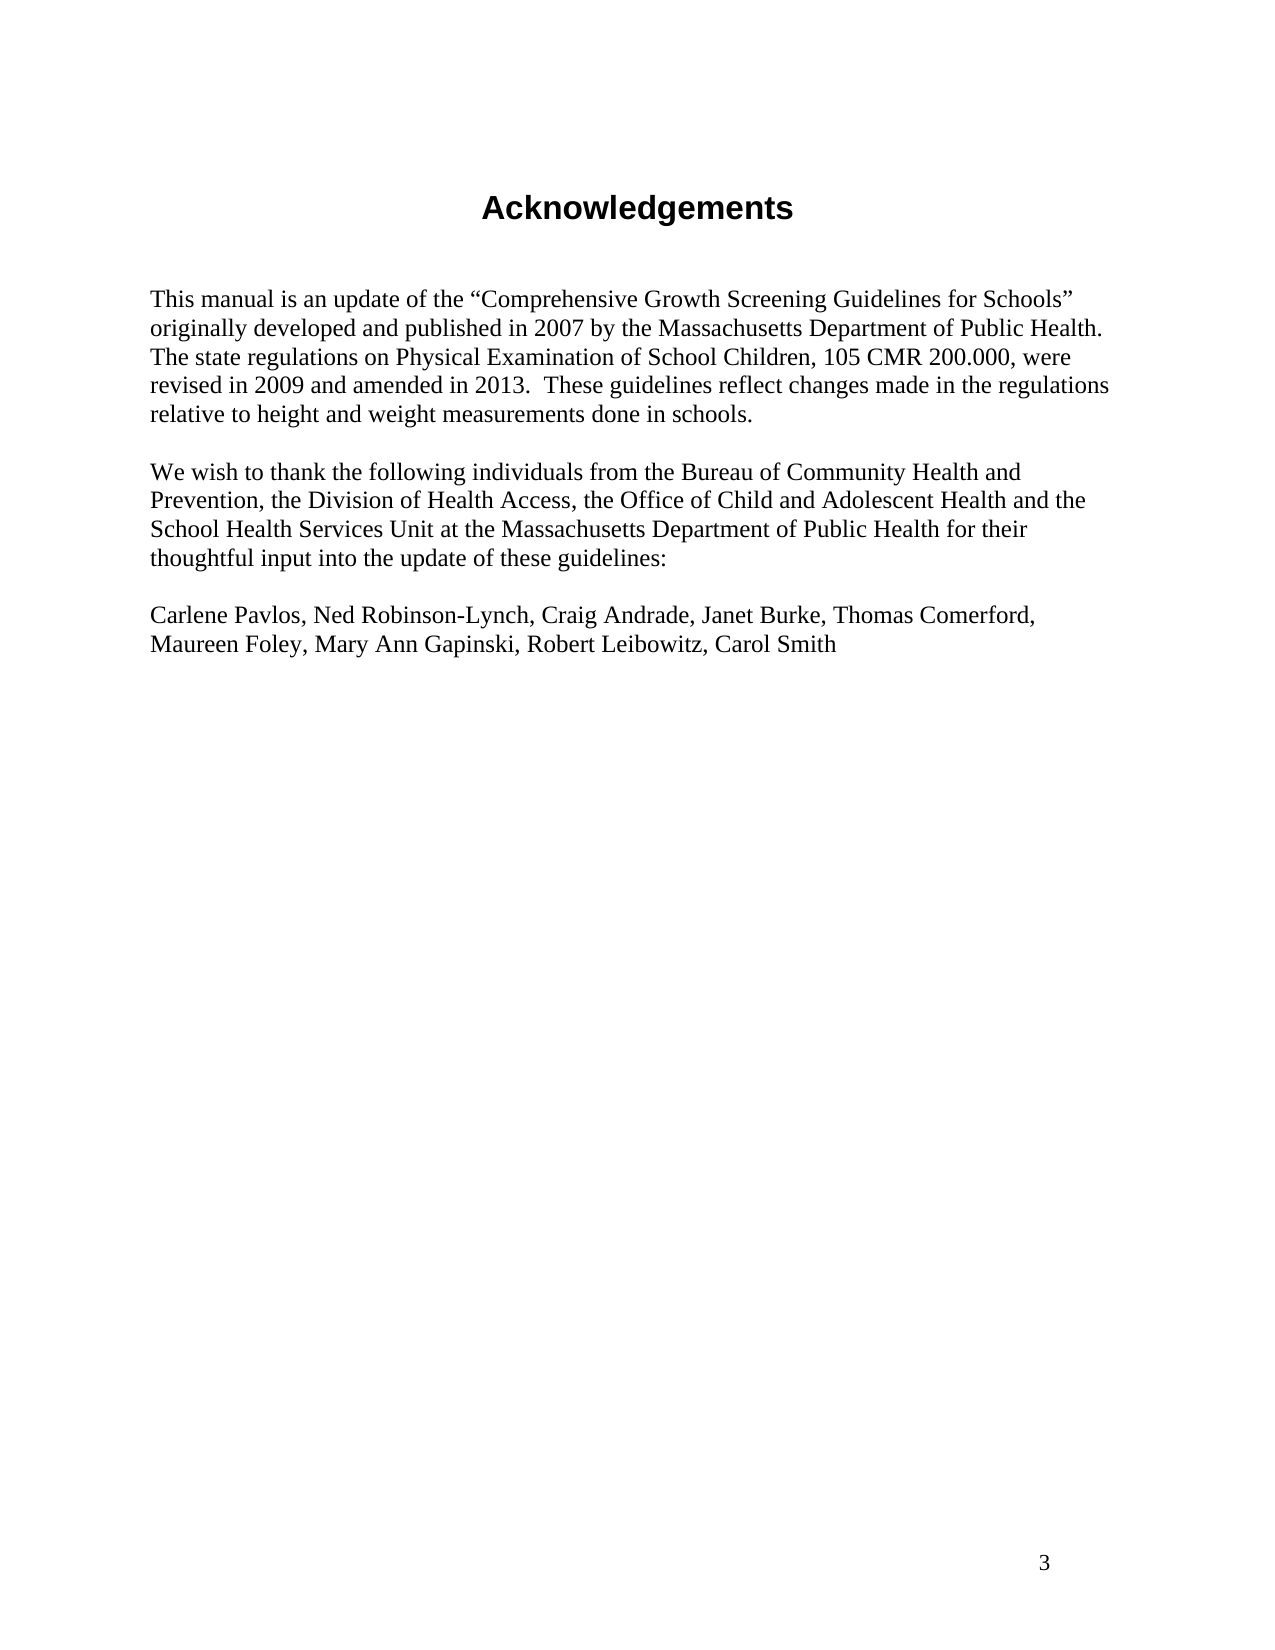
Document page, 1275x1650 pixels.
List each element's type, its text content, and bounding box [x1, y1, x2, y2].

text Carlene Pavlos, Ned Robinson-Lynch, Craig Andrade, Janet Burke, Thomas Comerford, Maureen Foley, Mary Ann Gapinski, Robert Leibowitz, Carol Smith [150, 601, 1125, 658]
text We wish to thank the following individuals from the Bureau of Community Health and Prevention, the Division of Health Access, the Office of Child and Adolescent Health and the School Health Services Unit at the Massachusetts Department of Public Health for their thoughtful input into the update of these guidelines: [150, 457, 1125, 572]
text Acknowledgements [150, 188, 1125, 227]
text This manual is an update of the “Comprehensive Growth Screening Guidelines for Schools” originally developed and published in 2007 by the Massachusetts Department of Public Health. The state regulations on Physical Examination of School Children, 105 CMR 200.000, were revised in 2009 and amended in 2013. These guidelines reflect changes made in the regulations relative to height and weight measurements done in schools. [150, 284, 1125, 428]
